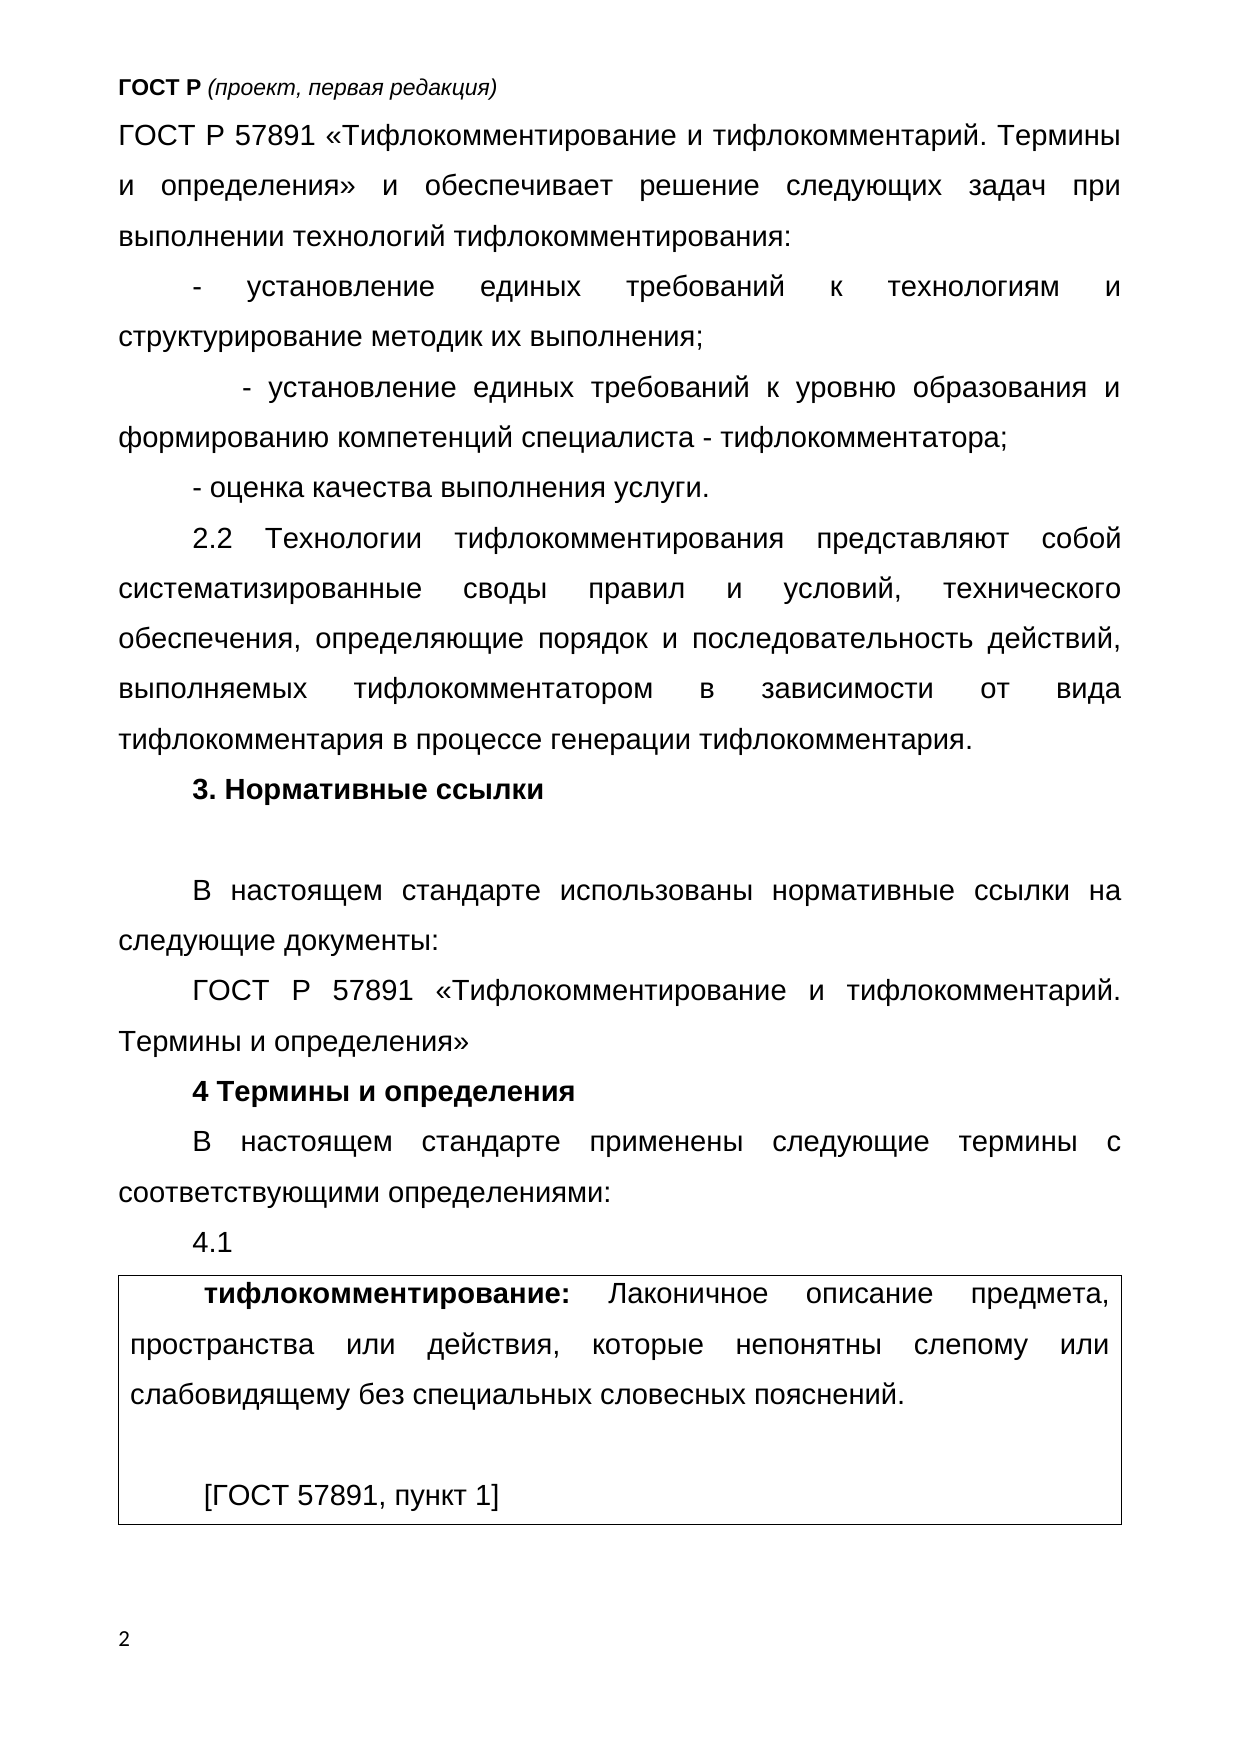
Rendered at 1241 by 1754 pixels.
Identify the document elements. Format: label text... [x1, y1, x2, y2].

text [118, 118, 1122, 252]
text 3. Нормативные ссылки [118, 772, 1122, 806]
text В настоящем стандарте использованы нормативные ссылки на следующие документы: [118, 873, 1122, 957]
text - установление единых требований к уровню образования и формированию компетенций специалиста - тифлокомментатора; [118, 370, 1122, 453]
text - установление единых требований к технологиям и структурирование методик их выполнения; [118, 269, 1122, 353]
text - оценка качества выполнения услуги. [118, 470, 1122, 504]
table_header тифлокомментирование: Лаконичное описание предмета, пространства или действия, которые непонятны слепому или слабовидящему без специальных словесных пояснений. [ГОСТ 57891, пункт 1] [119, 1276, 1121, 1524]
text 2.2 Технологии тифлокомментирования представляют собой систематизированные своды правил и условий, технического обеспечения, определяющие порядок и последовательность действий, выполняемых тифлокомментатором в зависимости от вида тифлокомментария в процессе генерации тифлокомментария. [118, 521, 1122, 755]
text 4.1 [118, 1225, 1122, 1258]
text ГОСТ Р 57891 «Тифлокомментирование и тифлокомментарий. Термины и определения» [118, 973, 1122, 1057]
text В настоящем стандарте применены следующие термины с соответствующими определениями: [118, 1124, 1122, 1208]
text 4 Термины и определения [118, 1074, 1122, 1108]
